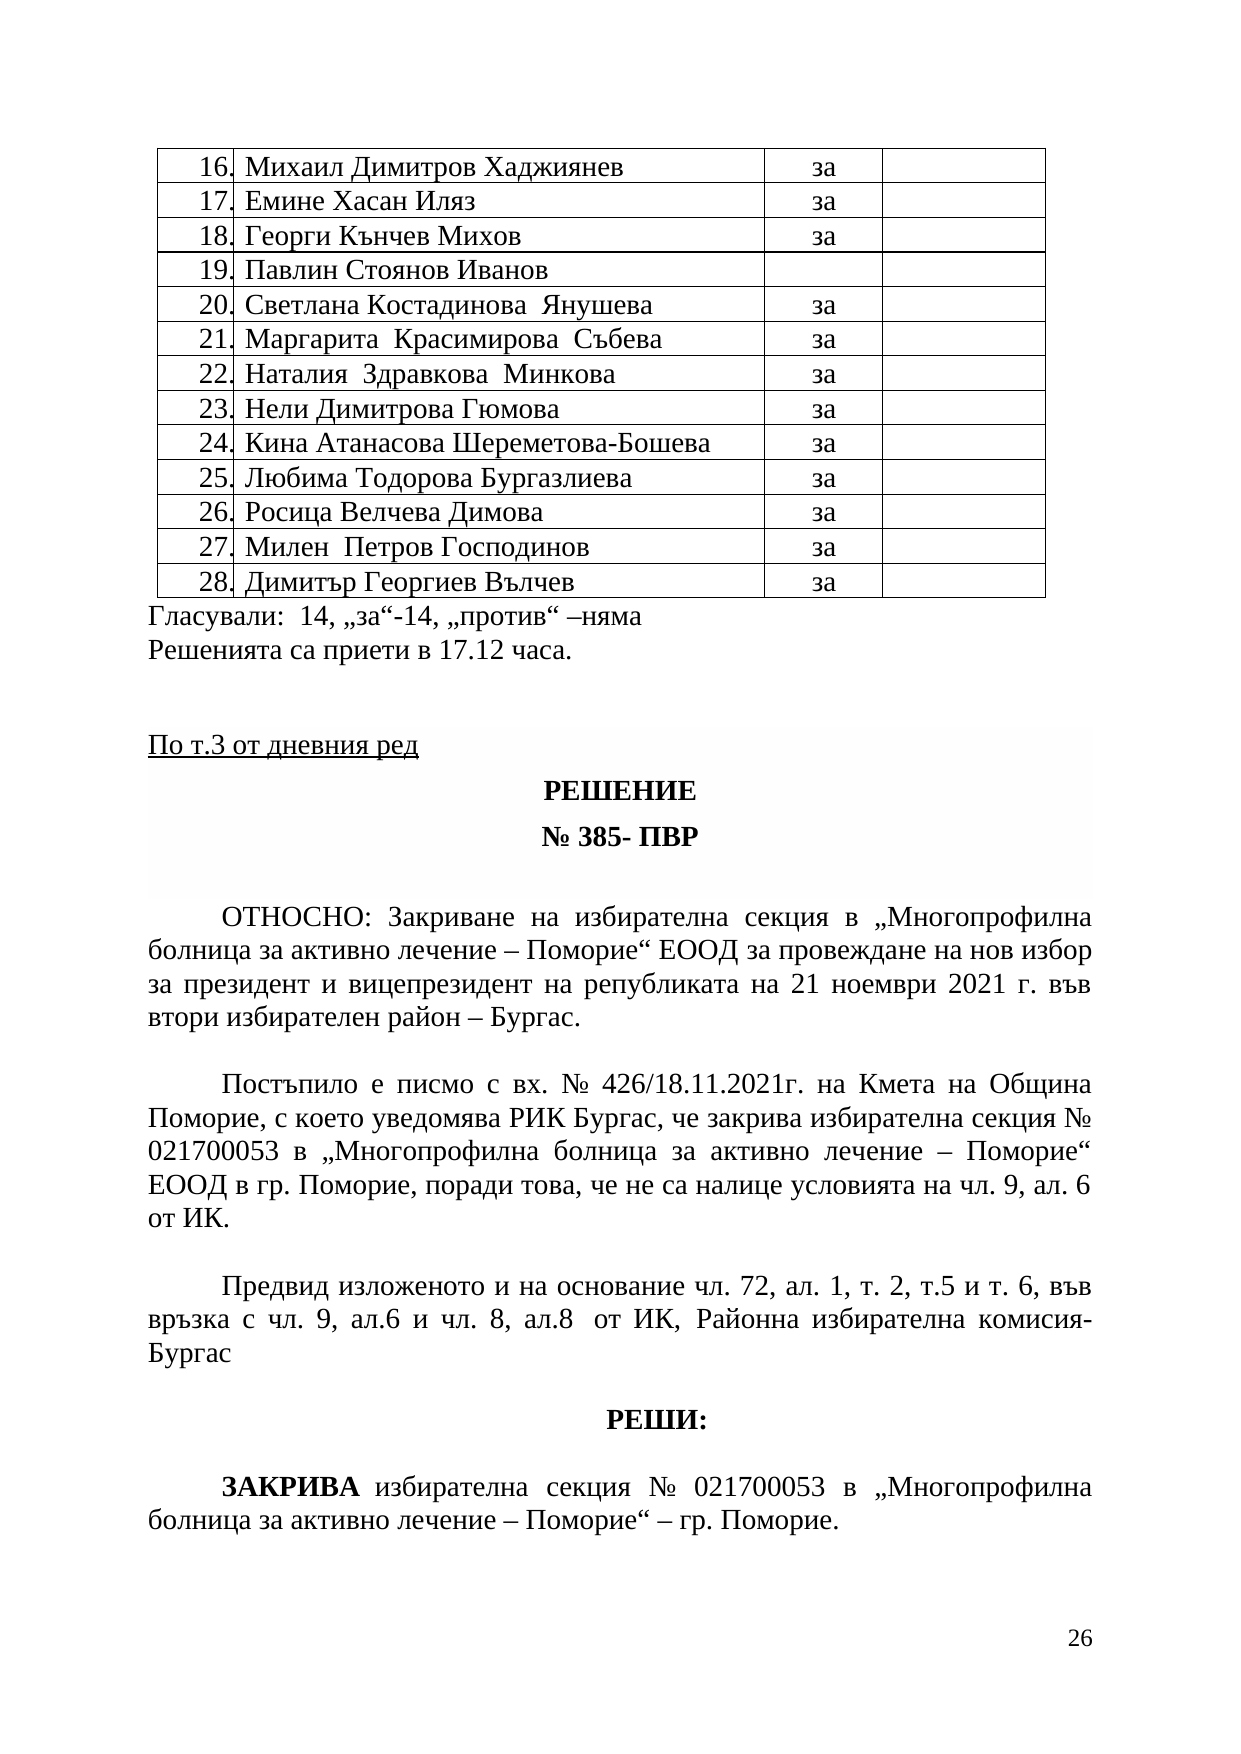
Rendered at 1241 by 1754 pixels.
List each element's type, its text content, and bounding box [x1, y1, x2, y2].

table_cell Светлана Костадинова Янушева [234, 287, 764, 321]
text Гласували: 14, „за“-14, „против“ –няма [148, 598, 1093, 632]
table_cell [158, 218, 233, 251]
table_cell Маргарита Красимирова Събева [234, 322, 764, 355]
table_cell за [765, 495, 882, 528]
table_cell Любима Тодорова Бургазлиева [234, 460, 764, 493]
table_cell [883, 425, 1045, 459]
table_cell Емине Хасан Иляз [234, 183, 764, 217]
table_cell [158, 253, 233, 286]
text ЗАКРИВА избирателна секция № 021700053 в „Многопрофилна болница за активно лечение – Поморие“ – гр. Поморие. [148, 1469, 1093, 1536]
text РЕШЕНИЕ [148, 773, 1093, 807]
table_cell [158, 495, 233, 528]
table_cell за [765, 356, 882, 390]
table_cell [883, 322, 1045, 355]
table_cell [158, 322, 233, 355]
table_cell [883, 149, 1045, 182]
table_cell за [765, 322, 882, 355]
table_cell Милен Петров Господинов [234, 529, 764, 563]
table_cell Росица Велчева Димова [234, 495, 764, 528]
table_cell за [765, 460, 882, 493]
table_cell [158, 287, 233, 321]
table_cell [883, 495, 1045, 528]
table_cell [158, 391, 233, 424]
table_cell [883, 218, 1045, 251]
table_cell [158, 564, 233, 597]
table_cell [158, 425, 233, 459]
table_cell [158, 183, 233, 217]
table_cell Димитър Георгиев Вълчев [234, 564, 764, 597]
table_cell [883, 391, 1045, 424]
table_cell [883, 529, 1045, 563]
text № 385- ПВР [148, 819, 1093, 853]
table_cell [158, 460, 233, 493]
table_cell [883, 460, 1045, 493]
table_cell за [765, 149, 882, 182]
table_cell Наталия Здравкова Минкова [234, 356, 764, 390]
table_cell Нели Димитрова Гюмова [234, 391, 764, 424]
table_cell [883, 287, 1045, 321]
table_cell Георги Кънчев Михов [234, 218, 764, 251]
table_cell [883, 356, 1045, 390]
table_cell [883, 183, 1045, 217]
table_cell за [765, 183, 882, 217]
table_cell Кина Атанасова Шереметова-Бошева [234, 425, 764, 459]
table_cell [158, 149, 233, 182]
text ОТНОСНО: Закриване на избирателна секция в „Многопрофилна болница за активно лечение – Поморие“ ЕООД за провеждане на нов избор за президент и вицепрезидент на републиката на 21 ноември 2021 г. във втори избирателен район – Бургас. [148, 899, 1093, 1033]
text Постъпило е писмо с вх. № 426/18.11.2021г. на Кмета на Община Поморие, с което уведомява РИК Бургас, че закрива избирателна секция № 021700053 в „Многопрофилна болница за активно лечение – Поморие“ ЕООД в гр. Поморие, поради това, че не са налице условията на чл. 9, ал. 6 от ИК. [148, 1066, 1093, 1234]
text Предвид изложеното и на основание чл. 72, ал. 1, т. 2, т.5 и т. 6, във връзка с чл. 9, ал.6 и чл. 8, ал.8 от ИК, Районна избирателна комисия- Бургас [148, 1268, 1093, 1368]
table_cell Павлин Стоянов Иванов [234, 253, 764, 286]
table_cell Михаил Димитров Хаджиянев [234, 149, 764, 182]
table_cell [158, 529, 233, 563]
table_cell за [765, 425, 882, 459]
table_cell [883, 564, 1045, 597]
table_cell [883, 253, 1045, 286]
text РЕШИ: [148, 1402, 1093, 1435]
table_cell за [765, 287, 882, 321]
text Решенията са приети в 17.12 часа. [148, 632, 1093, 665]
table_cell [158, 356, 233, 390]
table_cell за [765, 564, 882, 597]
table_cell за [765, 218, 882, 251]
table_cell за [765, 529, 882, 563]
text По т.3 от дневния ред [148, 727, 1093, 761]
table_cell [765, 253, 882, 286]
table_cell за [765, 391, 882, 424]
